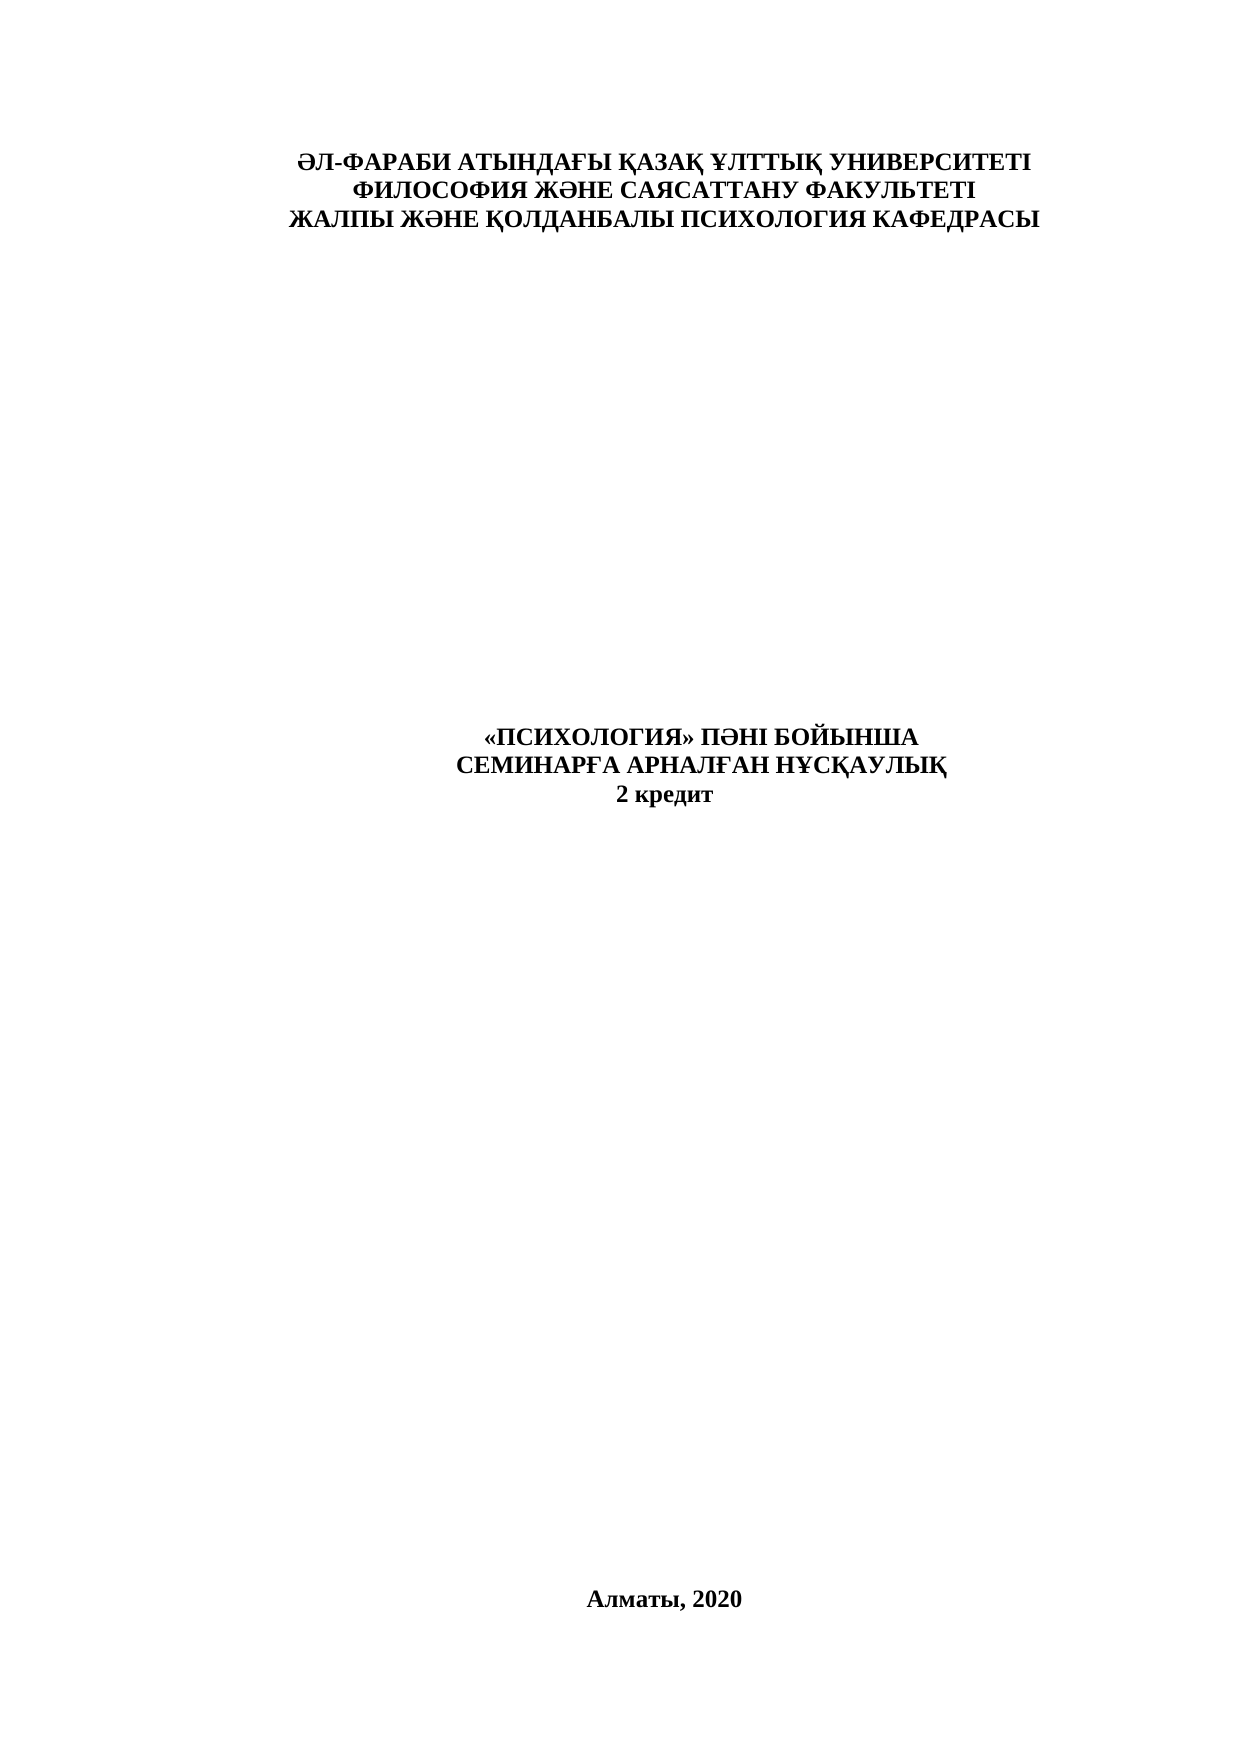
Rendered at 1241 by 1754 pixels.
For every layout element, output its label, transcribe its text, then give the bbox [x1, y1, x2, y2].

text 2 кредит [177, 779, 1152, 808]
text Алматы, 2020 [177, 1584, 1152, 1613]
text ӘЛ-ФАРАБИ АТЫНДАҒЫ ҚАЗАҚ ҰЛТТЫҚ УНИВЕРСИТЕТІ [177, 147, 1152, 176]
text ЖАЛПЫ ЖӘНЕ ҚОЛДАНБАЛЫ ПСИХОЛОГИЯ КАФЕДРАСЫ [177, 204, 1152, 233]
text СЕМИНАРҒА АРНАЛҒАН НҰСҚАУЛЫҚ [177, 751, 1152, 779]
text «ПСИХОЛОГИЯ» ПӘНI БОЙЫНША [177, 722, 1152, 751]
text ФИЛОСОФИЯ ЖӘНЕ САЯСАТТАНУ ФАКУЛЬТЕТІ [177, 176, 1152, 204]
